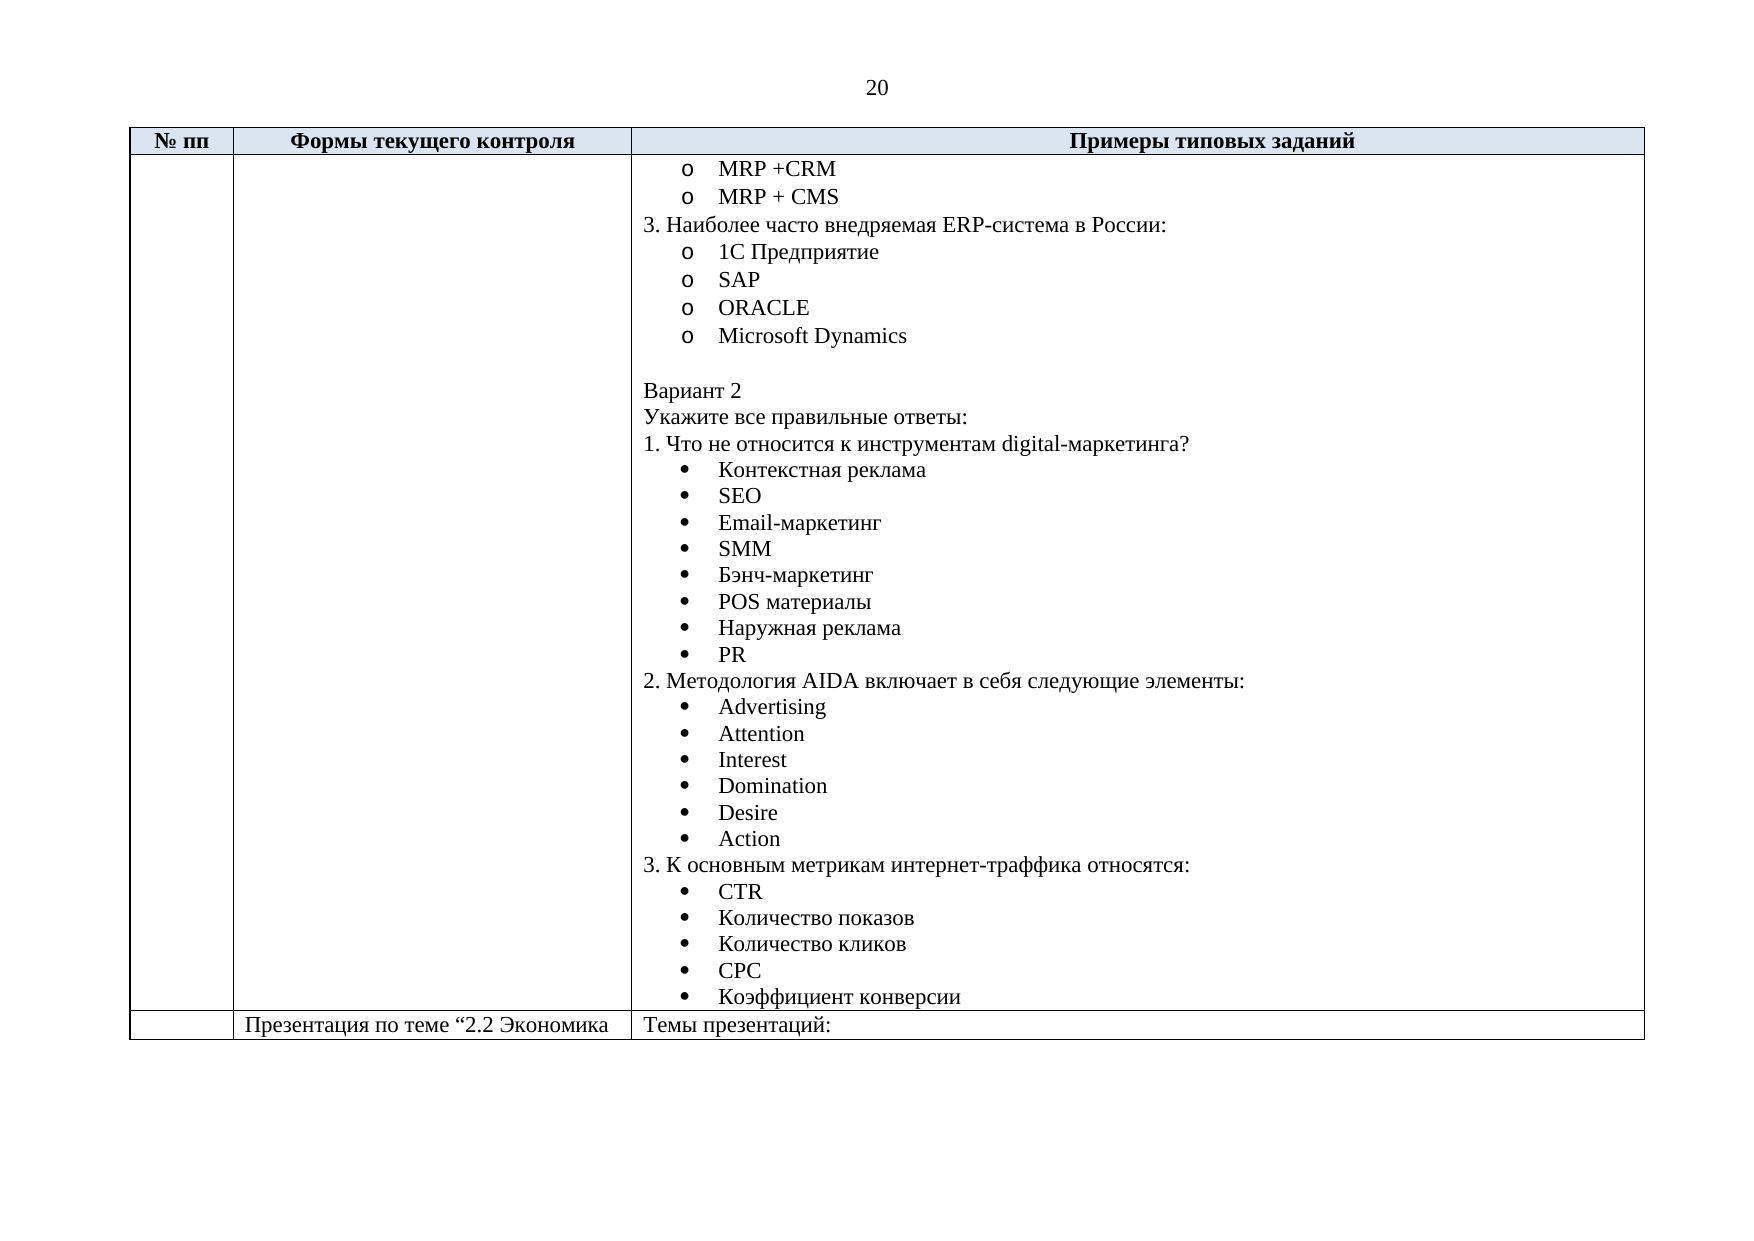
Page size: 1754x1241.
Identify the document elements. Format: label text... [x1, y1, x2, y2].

table_cell [131, 1011, 233, 1039]
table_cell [234, 1011, 631, 1039]
table_header Примеры типовых заданий [632, 128, 1644, 154]
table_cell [632, 155, 1644, 1009]
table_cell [632, 1011, 1644, 1039]
table_header Формы текущего контроля [234, 128, 631, 154]
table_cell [234, 155, 631, 1009]
table_cell [131, 155, 233, 1009]
table_header № пп [131, 128, 233, 154]
